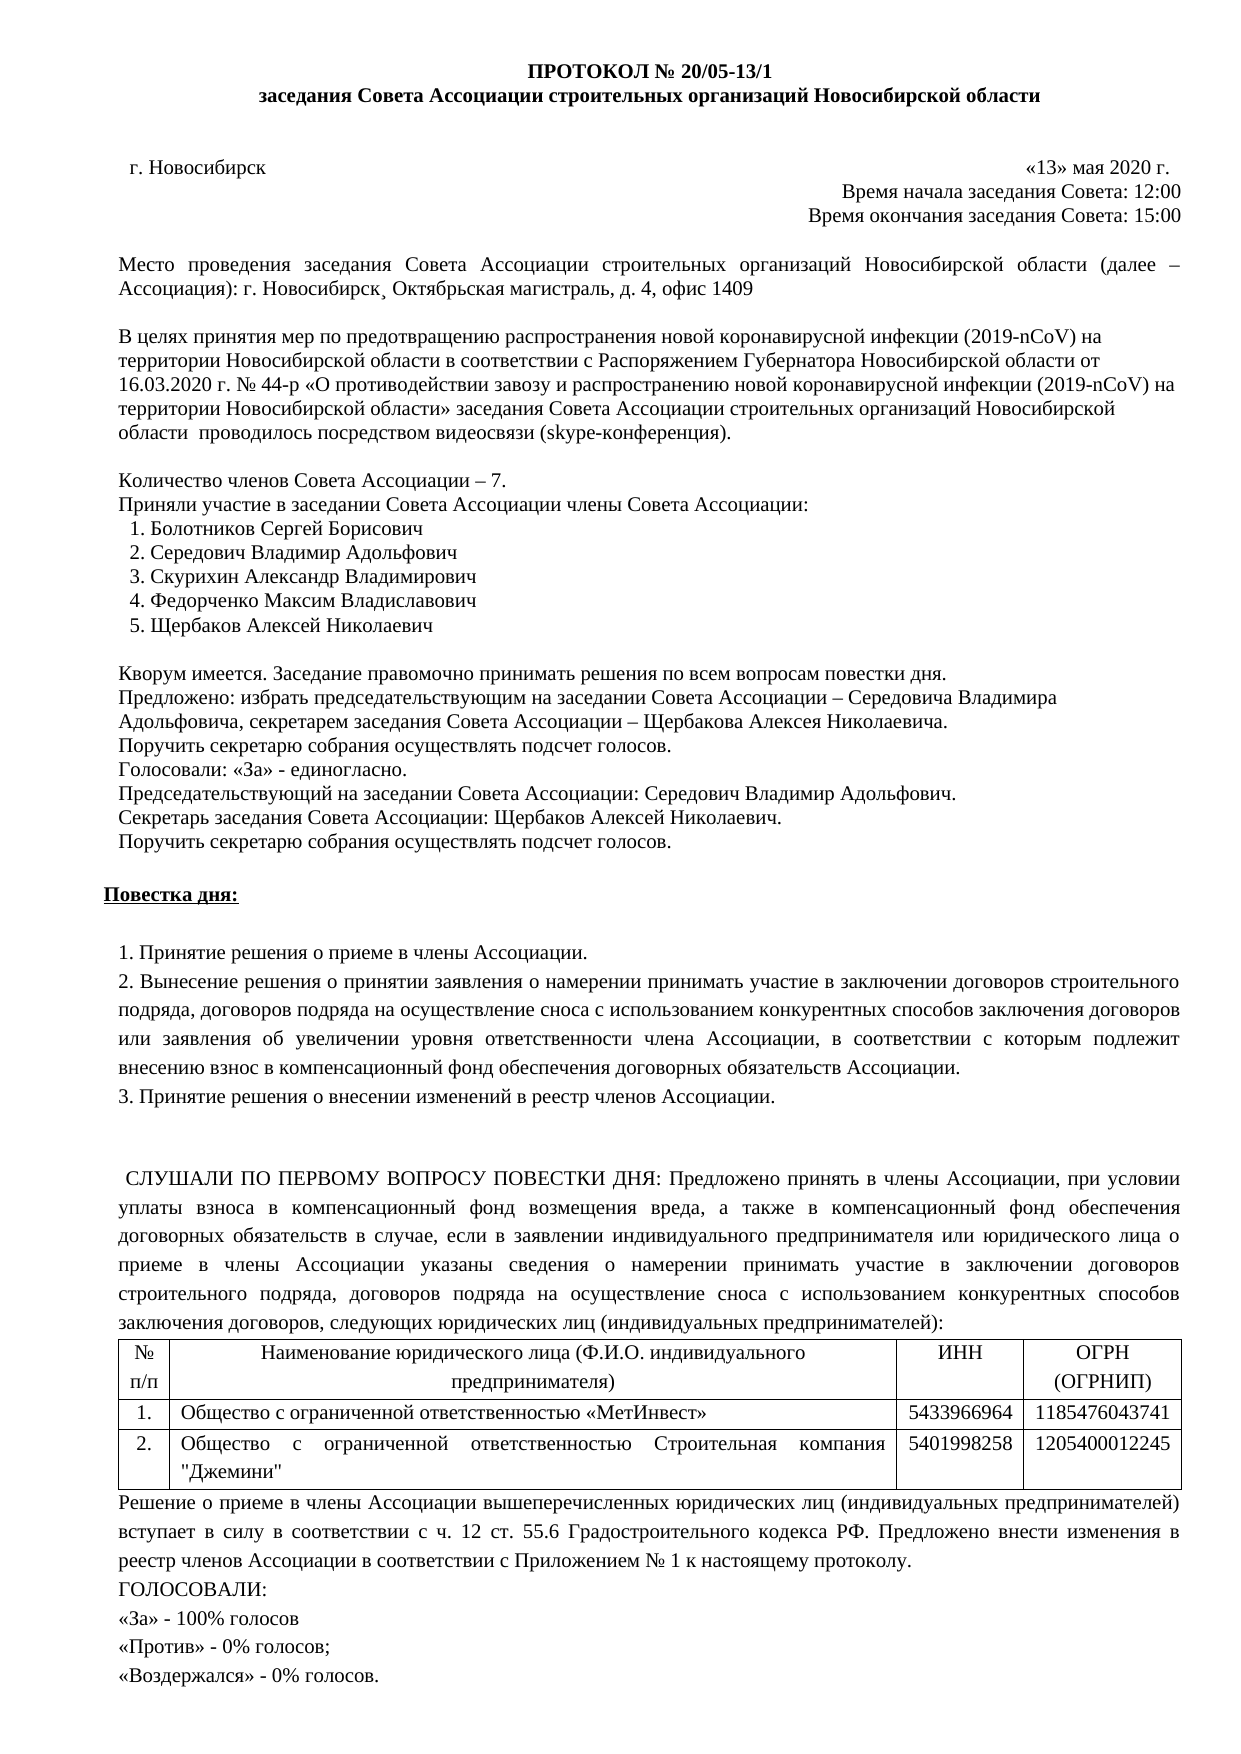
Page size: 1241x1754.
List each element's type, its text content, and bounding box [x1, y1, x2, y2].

table_cell 5401998258 [897, 1430, 1023, 1489]
table_header ОГРН (ОГРНИП) [1024, 1340, 1181, 1398]
list 3. Принятие решения о внесении изменений в реестр членов Ассоциации. [118, 1084, 1181, 1108]
list 2. Вынесение решения о принятии заявления о намерении принимать участие в заключении договоров строительного подряда, договоров подряда на осуществление сноса с использованием конкурентных способов заключения договоров или заявления об увеличении уровня ответственности члена Ассоциации, в соответствии с которым подлежит внесению взнос в компенсационный фонд обеспечения договорных обязательств Ассоциации. [118, 968, 1181, 1079]
table_cell 4. Федорченко Максим Владиславович [118, 589, 1181, 612]
table_header № п/п [119, 1340, 169, 1398]
text Кворум имеется. Заседание правомочно принимать решения по всем вопросам повестки дня. [118, 661, 1181, 685]
text Поручить секретарю собрания осуществлять подсчет голосов. [118, 829, 1181, 853]
table_cell 5. Щербаков Алексей Николаевич [118, 613, 1181, 637]
text ГОЛОСОВАЛИ: [118, 1577, 1181, 1601]
text «Против» - 0% голосов; [118, 1634, 1181, 1658]
text Поручить секретарю собрания осуществлять подсчет голосов. [118, 733, 1181, 757]
text заседания Совета Ассоциации строительных организаций Новосибирской области [118, 83, 1181, 107]
table_cell 2. [119, 1430, 169, 1489]
table_cell 3. Скурихин Александр Владимирович [118, 564, 1181, 588]
text Предложено: избрать председательствующим на заседании Совета Ассоциации – Середовича Владимира Адольфовича, секретарем заседания Совета Ассоциации – Щербакова Алексея Николаевича. [118, 685, 1181, 733]
text «Воздержался» - 0% голосов. [118, 1663, 1181, 1687]
table_header ИНН [897, 1340, 1023, 1398]
table_header «13» мая 2020 г. [651, 155, 1181, 179]
text Время окончания заседания Совета: 15:00 [118, 203, 1181, 227]
table_cell 1205400012245 [1024, 1430, 1181, 1489]
text ПРОТОКОЛ № 20/05-13/1 [118, 59, 1181, 83]
table_header Наименование юридического лица (Ф.И.О. индивидуального предпринимателя) [170, 1340, 896, 1398]
table_cell 2. Середович Владимир Адольфович [118, 540, 1181, 564]
table_cell 1185476043741 [1024, 1400, 1181, 1429]
text Место проведения заседания Совета Ассоциации строительных организаций Новосибирской области (далее – Ассоциация): г. Новосибирск¸ Октябрьская магистраль, д. 4, офис 1409 [118, 252, 1181, 300]
list 1. Принятие решения о приеме в члены Ассоциации. [118, 940, 1181, 964]
text Время начала заседания Совета: 12:00 [118, 179, 1181, 203]
table_cell Общество с ограниченной ответственностью Строительная компания "Джемини" [170, 1430, 896, 1489]
table_cell 1. [119, 1400, 169, 1429]
text Голосовали: «За» - единогласно. [118, 757, 1181, 781]
text Приняли участие в заседании Совета Ассоциации члены Совета Ассоциации: [118, 492, 1181, 516]
table_cell 5433966964 [897, 1400, 1023, 1429]
text Решение о приеме в члены Ассоциации вышеперечисленных юридических лиц (индивидуальных предпринимателей) вступает в силу в соответствии с ч. 12 ст. 55.6 Градостроительного кодекса РФ. Предложено внести изменения в реестр членов Ассоциации в соответствии с Приложением № 1 к настоящему протоколу. [118, 1490, 1181, 1572]
table_header г. Новосибирск [118, 155, 651, 179]
text Повестка дня: [103, 882, 1181, 906]
text Председательствующий на заседании Совета Ассоциации: Середович Владимир Адольфович. [118, 781, 1181, 805]
text Количество членов Совета Ассоциации – 7. [118, 468, 1181, 492]
text В целях принятия мер по предотвращению распространения новой коронавирусной инфекции (2019-nCoV) на территории Новосибирской области в соответствии с Распоряжением Губернатора Новосибирской области от 16.03.2020 г. № 44-р «О противодействии завозу и распространению новой коронавирусной инфекции (2019-nCoV) на территории Новосибирской области» заседания Совета Ассоциации строительных организаций Новосибирской области проводилось посредством видеосвязи (skype-конференция). [118, 324, 1181, 444]
text СЛУШАЛИ ПО ПЕРВОМУ ВОПРОСУ ПОВЕСТКИ ДНЯ: Предложено принять в члены Ассоциации, при условии уплаты взноса в компенсационный фонд возмещения вреда, а также в компенсационный фонд обеспечения договорных обязательств в случае, если в заявлении индивидуального предпринимателя или юридического лица о приеме в члены Ассоциации указаны сведения о намерении принимать участие в заключении договоров строительного подряда, договоров подряда на осуществление сноса с использованием конкурентных способов заключения договоров, следующих юридических лиц (индивидуальных предпринимателей): [118, 1166, 1181, 1334]
table_header 1. Болотников Сергей Борисович [118, 516, 1181, 540]
text «За» - 100% голосов [118, 1606, 1181, 1629]
table_cell Общество с ограниченной ответственностью «МетИнвест» [170, 1400, 896, 1429]
text Секретарь заседания Совета Ассоциации: Щербаков Алексей Николаевич. [118, 805, 1181, 829]
